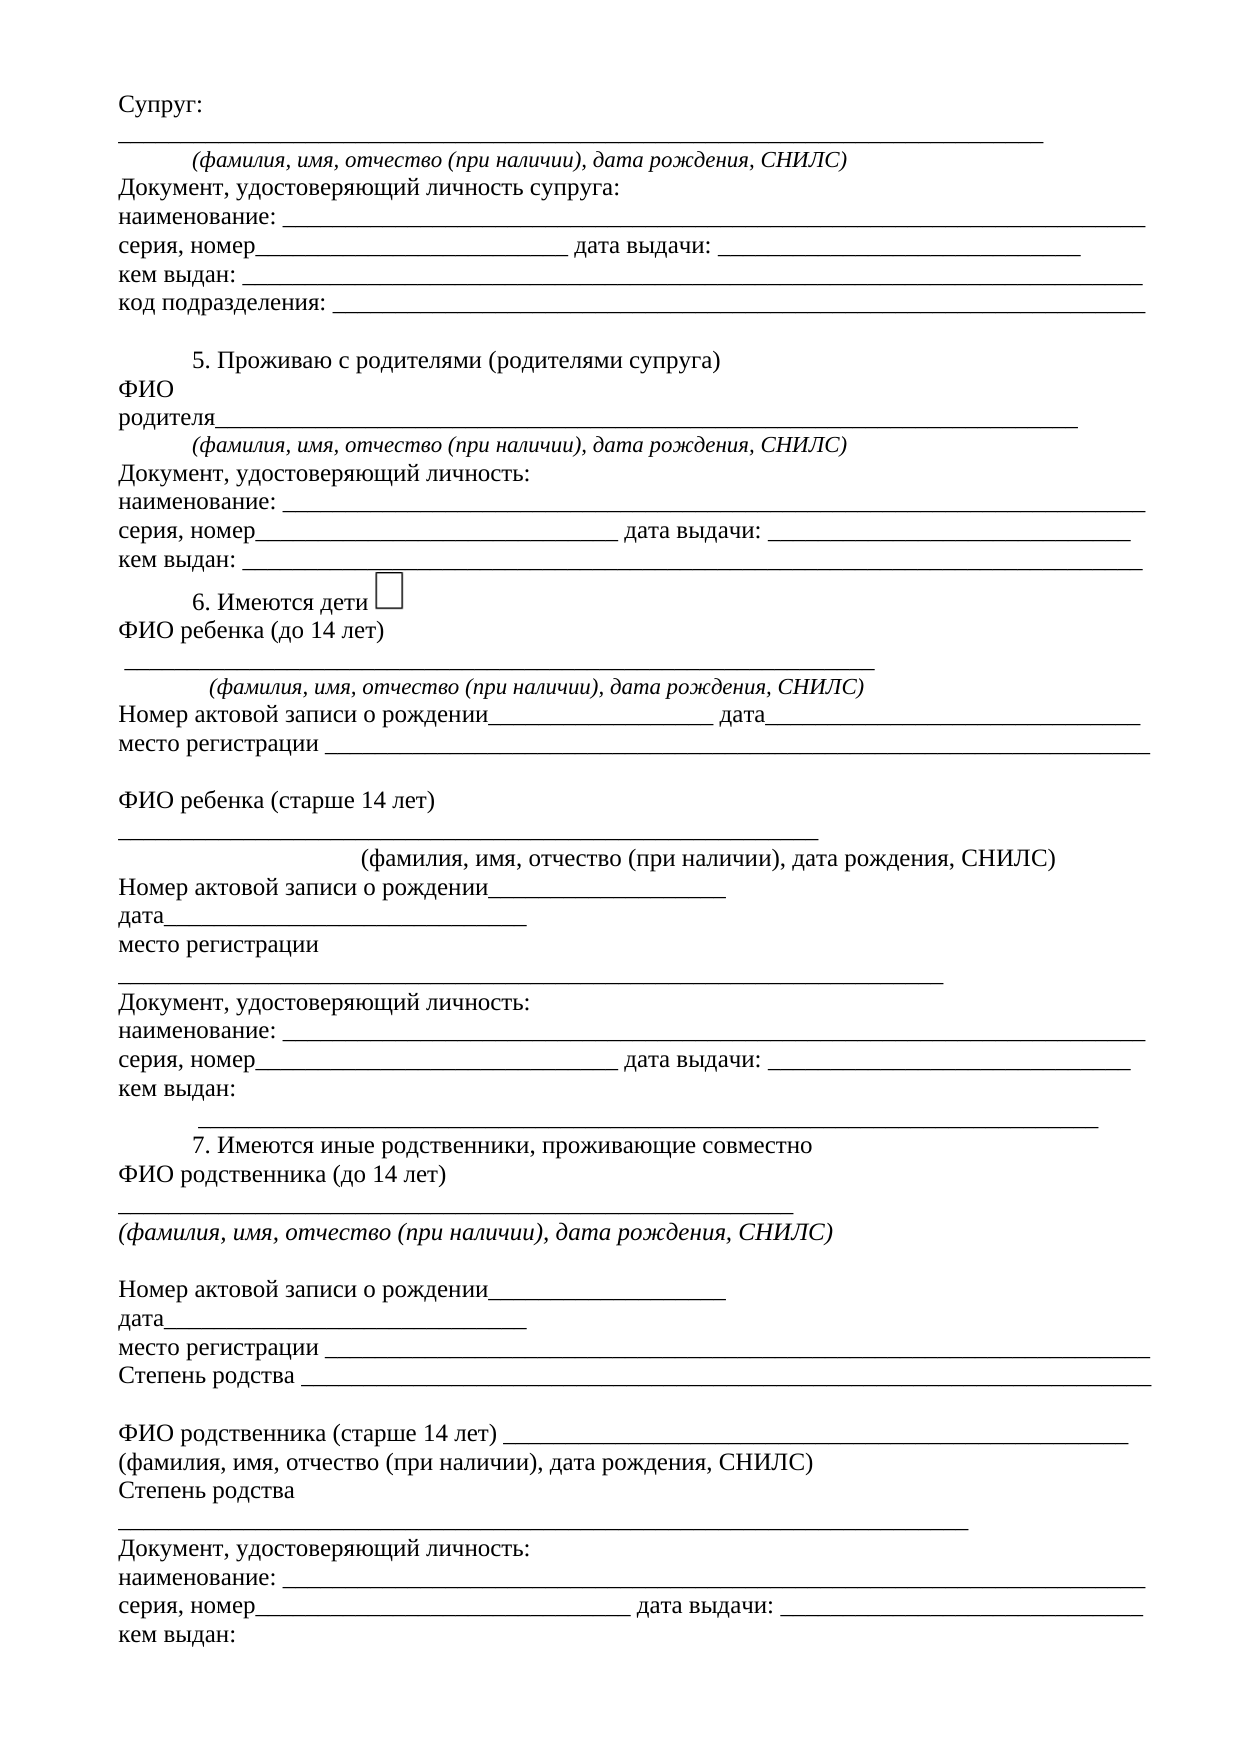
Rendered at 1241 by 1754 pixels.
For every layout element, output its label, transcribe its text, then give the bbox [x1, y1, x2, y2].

text (фамилия, имя, отчество (при наличии), дата рождения, СНИЛС) [118, 673, 1152, 699]
text ФИО ребенка (до 14 лет) [118, 616, 1152, 644]
text (фамилия, имя, отчество (при наличии), дата рождения, СНИЛС) [118, 146, 1152, 172]
text дата_____________________________ [118, 1303, 1152, 1332]
text ФИО родственника (старше 14 лет) __________________________________________________ [118, 1418, 1152, 1447]
text Документ, удостоверяющий личность: [118, 987, 1152, 1016]
text Номер актовой записи о рождении___________________ [118, 872, 1152, 901]
text серия, номер_____________________________ дата выдачи: _____________________________ [118, 1044, 1152, 1073]
text 5. Проживаю с родителями (родителями супруга) [118, 345, 1152, 374]
text Документ, удостоверяющий личность: [118, 1533, 1152, 1562]
text место регистрации [118, 929, 1152, 958]
text наименование: _____________________________________________________________________ [118, 201, 1152, 230]
text наименование: _____________________________________________________________________ [118, 1016, 1152, 1044]
text кем выдан: ________________________________________________________________________ [118, 544, 1152, 573]
text ФИО родственника (до 14 лет) [118, 1159, 1152, 1188]
text кем выдан: ________________________________________________________________________ [118, 259, 1152, 287]
text код подразделения: _________________________________________________________________ [118, 287, 1152, 316]
text серия, номер______________________________ дата выдачи: _____________________________ [118, 1591, 1152, 1619]
text серия, номер_____________________________ дата выдачи: _____________________________ [118, 515, 1152, 544]
text Документ, удостоверяющий личность супруга: [118, 172, 1152, 201]
text Степень родства ____________________________________________________________________ [118, 1361, 1152, 1389]
text Супруг: [118, 89, 1152, 117]
text ________________________________________________________ [118, 814, 1152, 843]
text серия, номер_________________________ дата выдачи: _____________________________ [118, 230, 1152, 259]
text наименование: _____________________________________________________________________ [118, 1562, 1152, 1591]
text родителя_____________________________________________________________________ [118, 402, 1152, 431]
picture [374, 572, 405, 611]
text место регистрации __________________________________________________________________ [118, 728, 1152, 757]
text (фамилия, имя, отчество (при наличии), дата рождения, СНИЛС) [118, 431, 1152, 458]
text Номер актовой записи о рождении__________________ дата______________________________ [118, 699, 1152, 728]
text кем выдан: [118, 1619, 1152, 1648]
text ______________________________________________________ [118, 1188, 1152, 1217]
text 6. Имеются дети [118, 573, 1152, 616]
text 7. Имеются иные родственники, проживающие совместно [118, 1131, 1152, 1159]
text наименование: _____________________________________________________________________ [118, 486, 1152, 515]
text место регистрации __________________________________________________________________ [118, 1332, 1152, 1361]
text ФИО [118, 374, 1152, 402]
text Степень родства [118, 1476, 1152, 1504]
text (фамилия, имя, отчество (при наличии), дата рождения, СНИЛС) [118, 1217, 1152, 1246]
text __________________________________________________________________ [118, 958, 1152, 987]
text дата_____________________________ [118, 901, 1152, 929]
text Номер актовой записи о рождении___________________ [118, 1274, 1152, 1303]
text ____________________________________________________________________ [118, 1504, 1152, 1533]
text __________________________________________________________________________ [118, 117, 1152, 146]
text ________________________________________________________________________ [118, 1102, 1152, 1131]
text (фамилия, имя, отчество (при наличии), дата рождения, СНИЛС) [118, 1447, 1152, 1476]
text ____________________________________________________________ [118, 644, 1152, 673]
text ФИО ребенка (старше 14 лет) [118, 786, 1152, 814]
text Документ, удостоверяющий личность: [118, 458, 1152, 486]
text кем выдан: [118, 1073, 1152, 1102]
text (фамилия, имя, отчество (при наличии), дата рождения, СНИЛС) [118, 843, 1152, 872]
